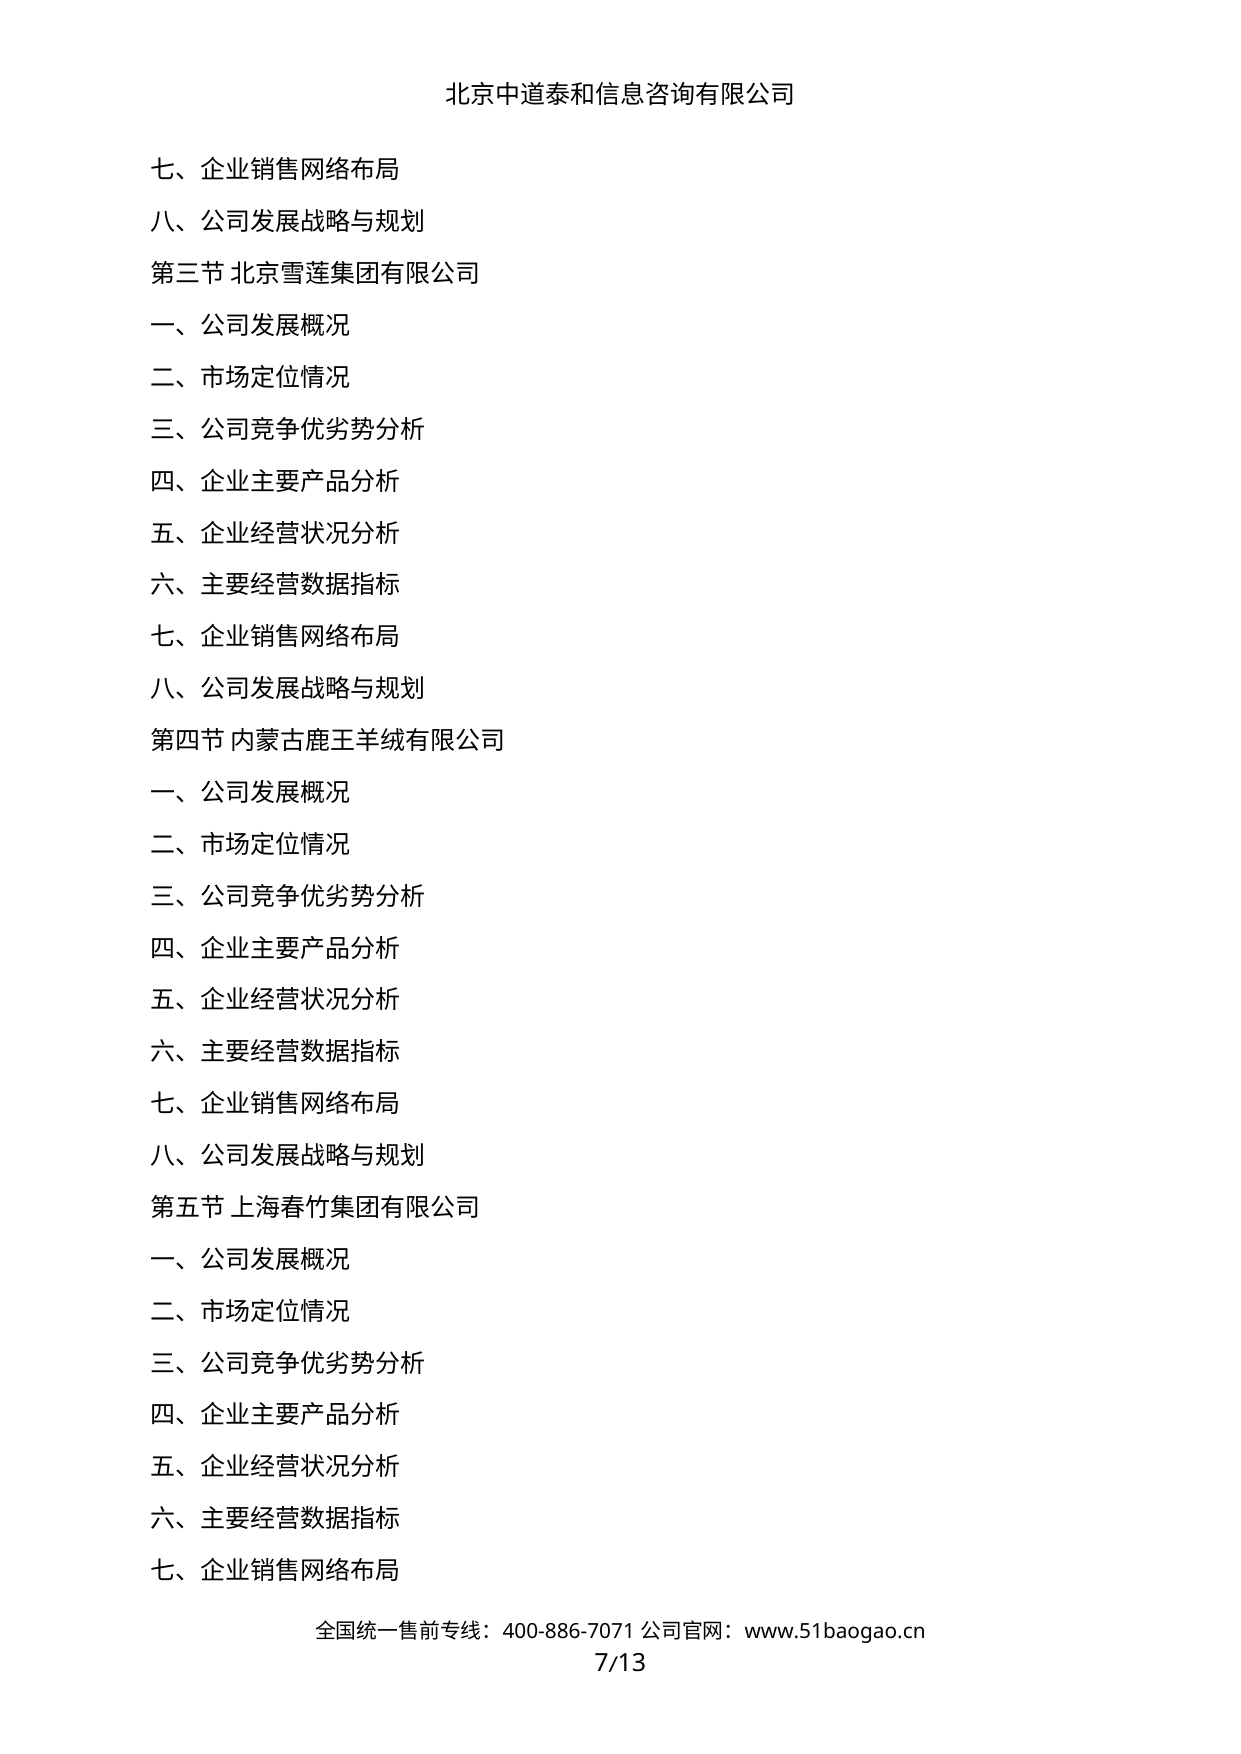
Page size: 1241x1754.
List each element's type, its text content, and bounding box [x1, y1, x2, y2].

text 五、企业经营状况分析 [150, 1447, 1090, 1483]
text 八、公司发展战略与规划 [150, 202, 1090, 238]
text 一、公司发展概况 [150, 306, 1090, 342]
text 第三节 北京雪莲集团有限公司 [150, 254, 1090, 290]
text 四、企业主要产品分析 [150, 1395, 1090, 1431]
text 七、企业销售网络布局 [150, 150, 1090, 186]
text 七、企业销售网络布局 [150, 1551, 1090, 1587]
text 一、公司发展概况 [150, 1239, 1090, 1276]
text 五、企业经营状况分析 [150, 980, 1090, 1016]
text 一、公司发展概况 [150, 772, 1090, 809]
text 三、公司竞争优劣势分析 [150, 409, 1090, 446]
text 五、企业经营状况分析 [150, 513, 1090, 549]
text 四、企业主要产品分析 [150, 928, 1090, 964]
text 二、市场定位情况 [150, 357, 1090, 394]
text 二、市场定位情况 [150, 824, 1090, 861]
text 第五节 上海春竹集团有限公司 [150, 1187, 1090, 1224]
text 七、企业销售网络布局 [150, 617, 1090, 653]
text 二、市场定位情况 [150, 1291, 1090, 1327]
text 四、企业主要产品分析 [150, 461, 1090, 497]
text 八、公司发展战略与规划 [150, 669, 1090, 705]
text 三、公司竞争优劣势分析 [150, 876, 1090, 912]
text 八、公司发展战略与规划 [150, 1136, 1090, 1172]
text 七、企业销售网络布局 [150, 1084, 1090, 1120]
text 六、主要经营数据指标 [150, 565, 1090, 601]
text 第四节 内蒙古鹿王羊绒有限公司 [150, 721, 1090, 757]
text 六、主要经营数据指标 [150, 1032, 1090, 1068]
text 六、主要经营数据指标 [150, 1499, 1090, 1535]
text 三、公司竞争优劣势分析 [150, 1343, 1090, 1379]
